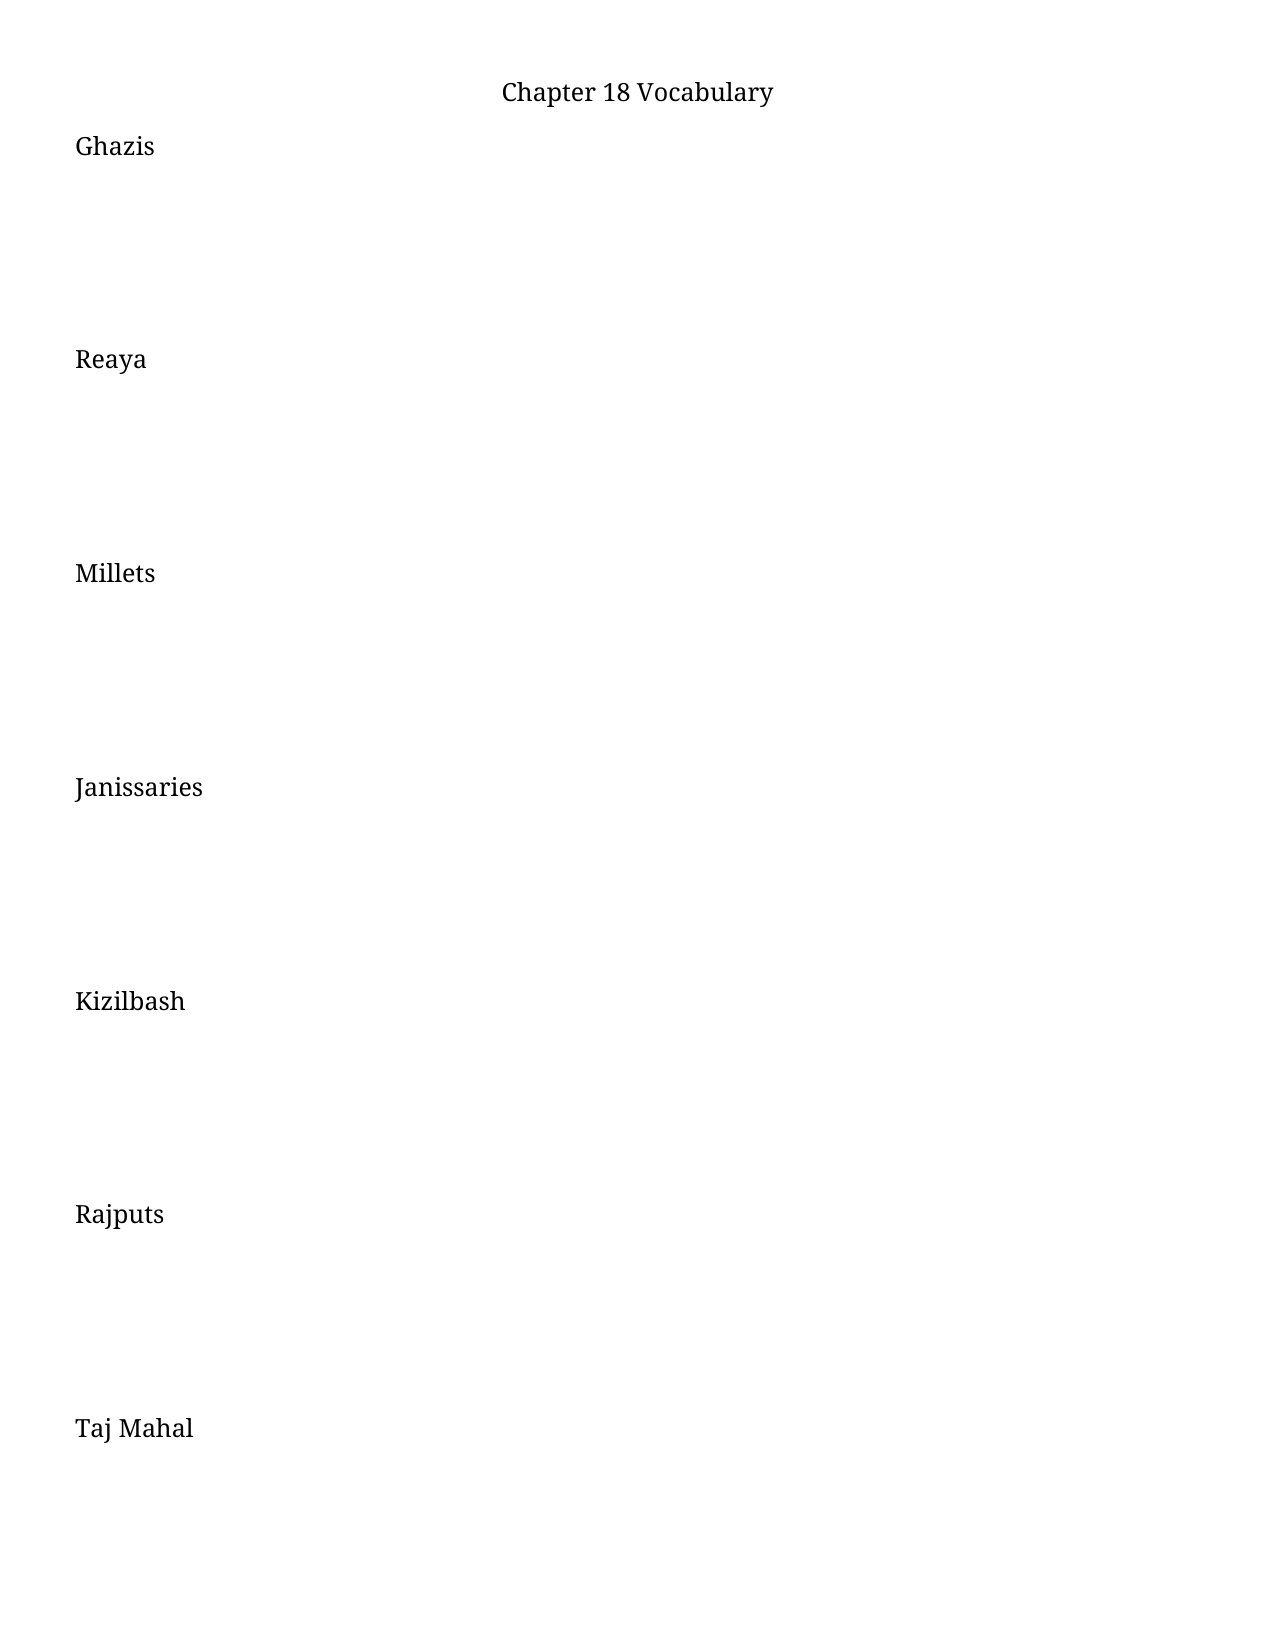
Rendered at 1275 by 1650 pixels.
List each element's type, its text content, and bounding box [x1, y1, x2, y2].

text Kizilbash [75, 983, 1200, 1017]
text Chapter 18 Vocabulary [75, 75, 1200, 109]
text Rajputs [75, 1197, 1200, 1231]
text Ghazis [75, 128, 1200, 162]
text Millets [75, 556, 1200, 590]
text Janissaries [75, 770, 1200, 804]
text Reaya [75, 342, 1200, 376]
text Taj Mahal [75, 1411, 1200, 1445]
